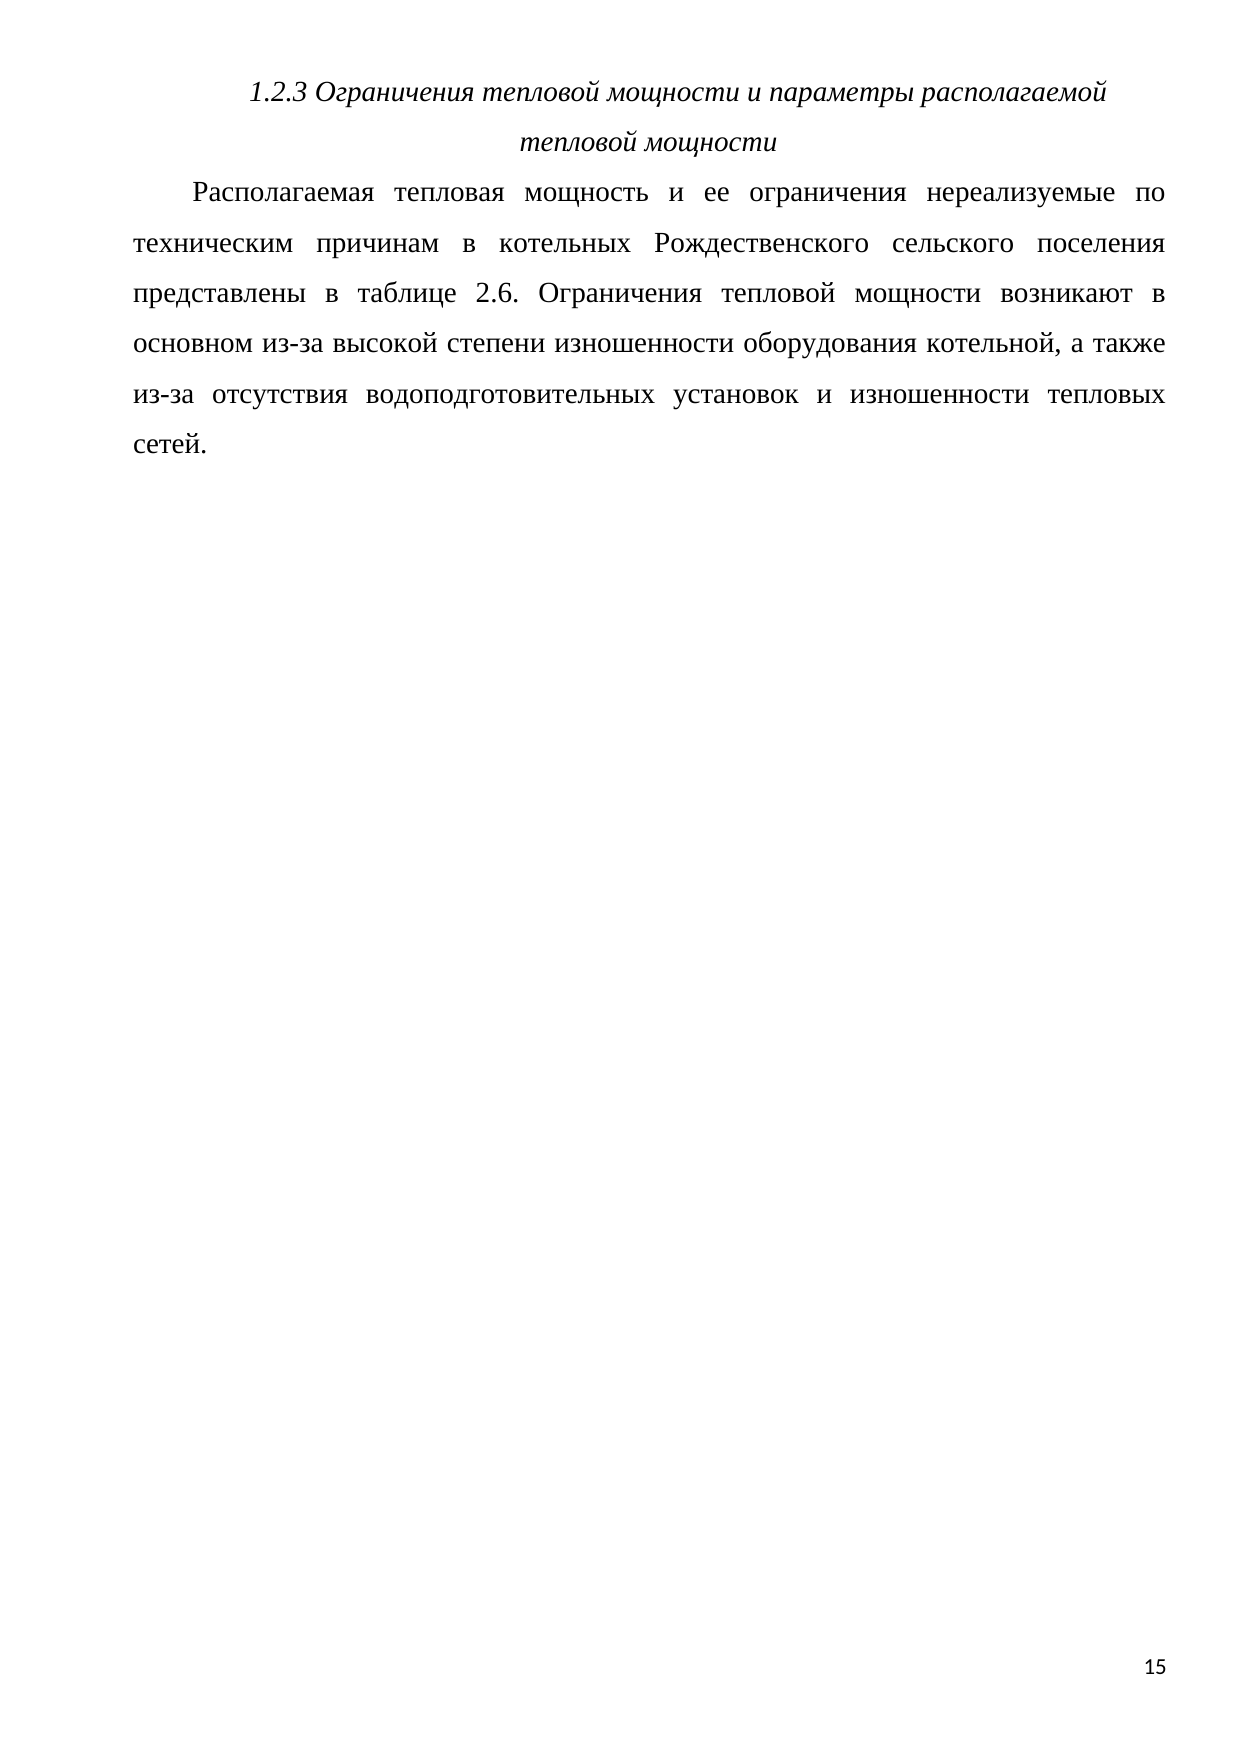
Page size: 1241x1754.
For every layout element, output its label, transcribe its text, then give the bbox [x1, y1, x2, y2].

text 1.2.3 Ограничения тепловой мощности и параметры располагаемой тепловой мощности [133, 74, 1166, 158]
text Располагаемая тепловая мощность и ее ограничения нереализуемые по техническим причинам в котельных Рождественского сельского поселения представлены в таблице 2.6. Ограничения тепловой мощности возникают в основном из-за высокой степени изношенности оборудования котельной, а также из-за отсутствия водоподготовительных установок и изношенности тепловых сетей. [133, 174, 1166, 459]
